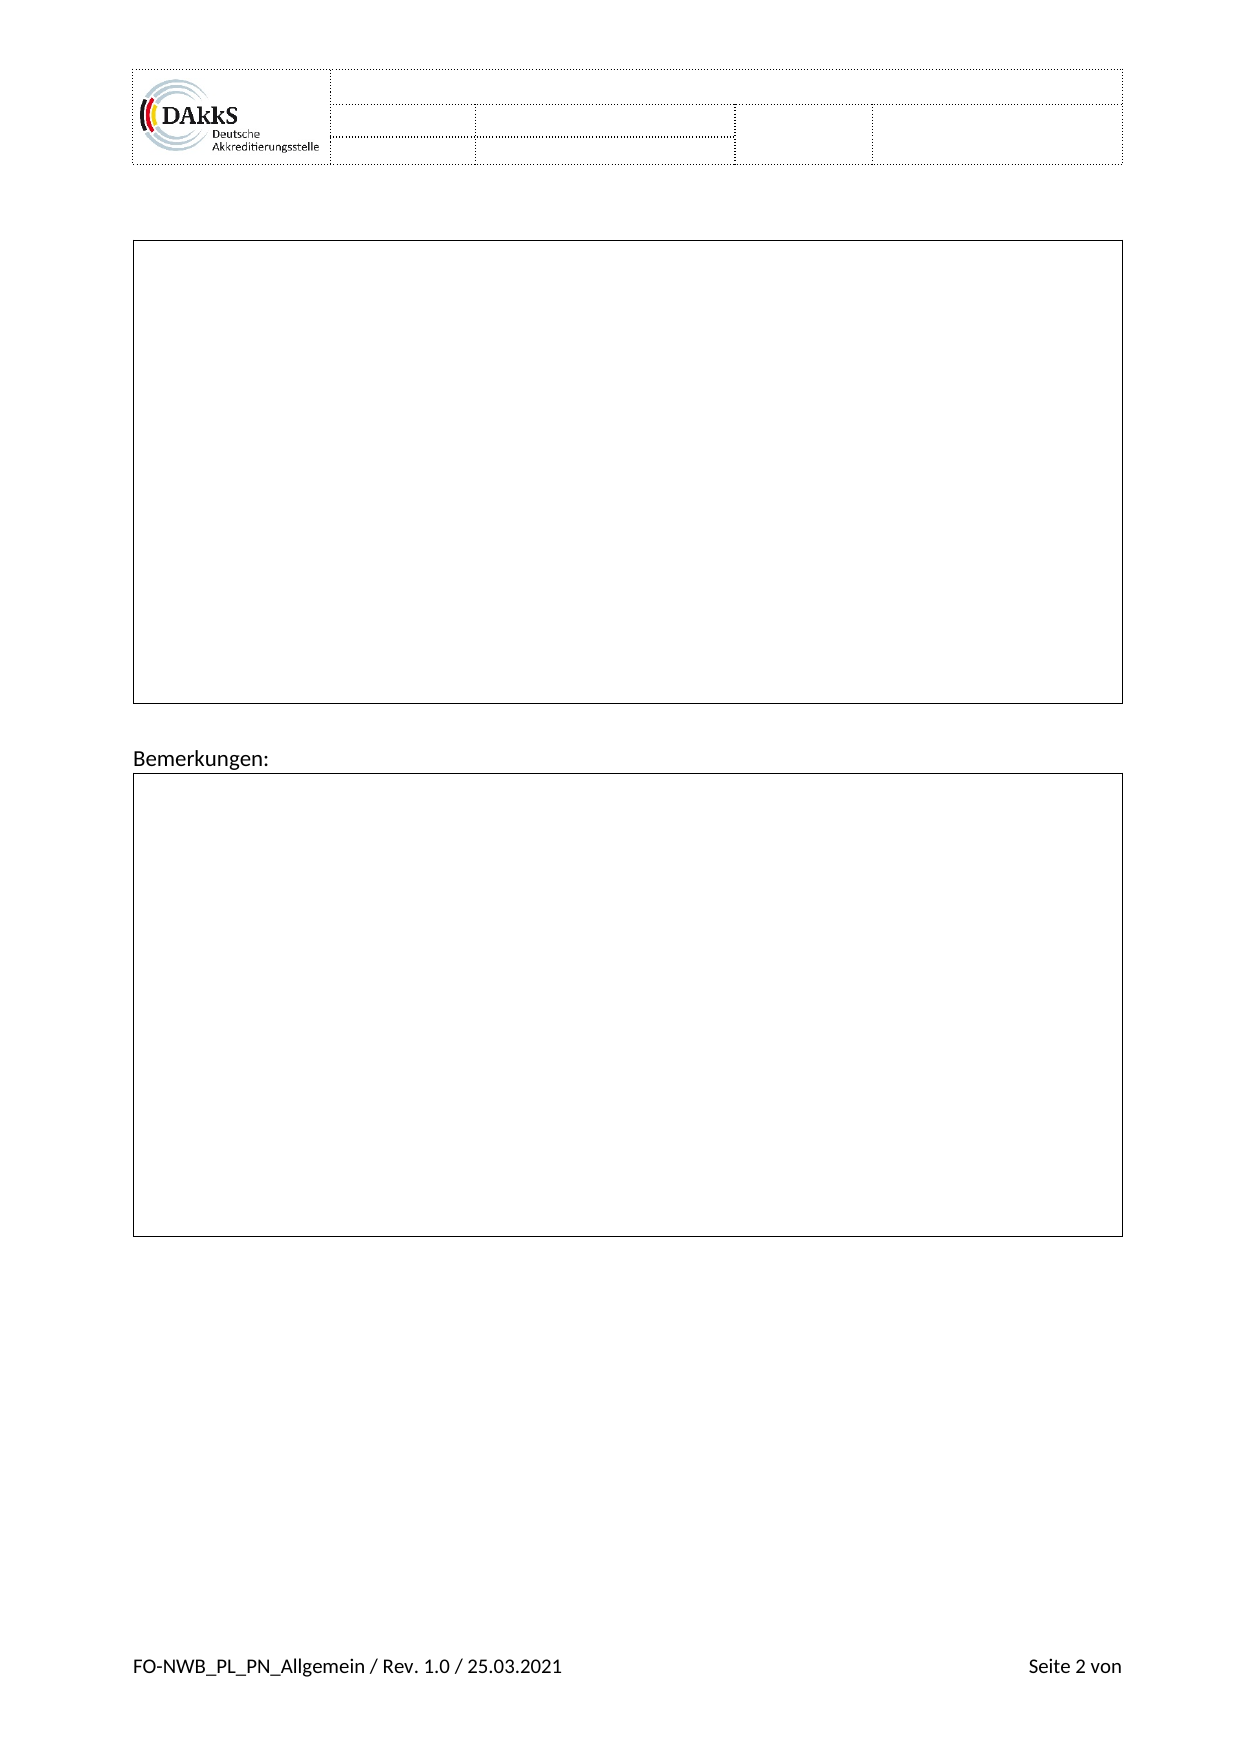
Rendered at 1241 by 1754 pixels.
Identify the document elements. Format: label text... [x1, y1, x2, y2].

text Bemerkungen: [133, 744, 1122, 772]
table_header [134, 241, 1122, 703]
picture [138, 78, 321, 155]
table_header [134, 774, 1122, 1236]
